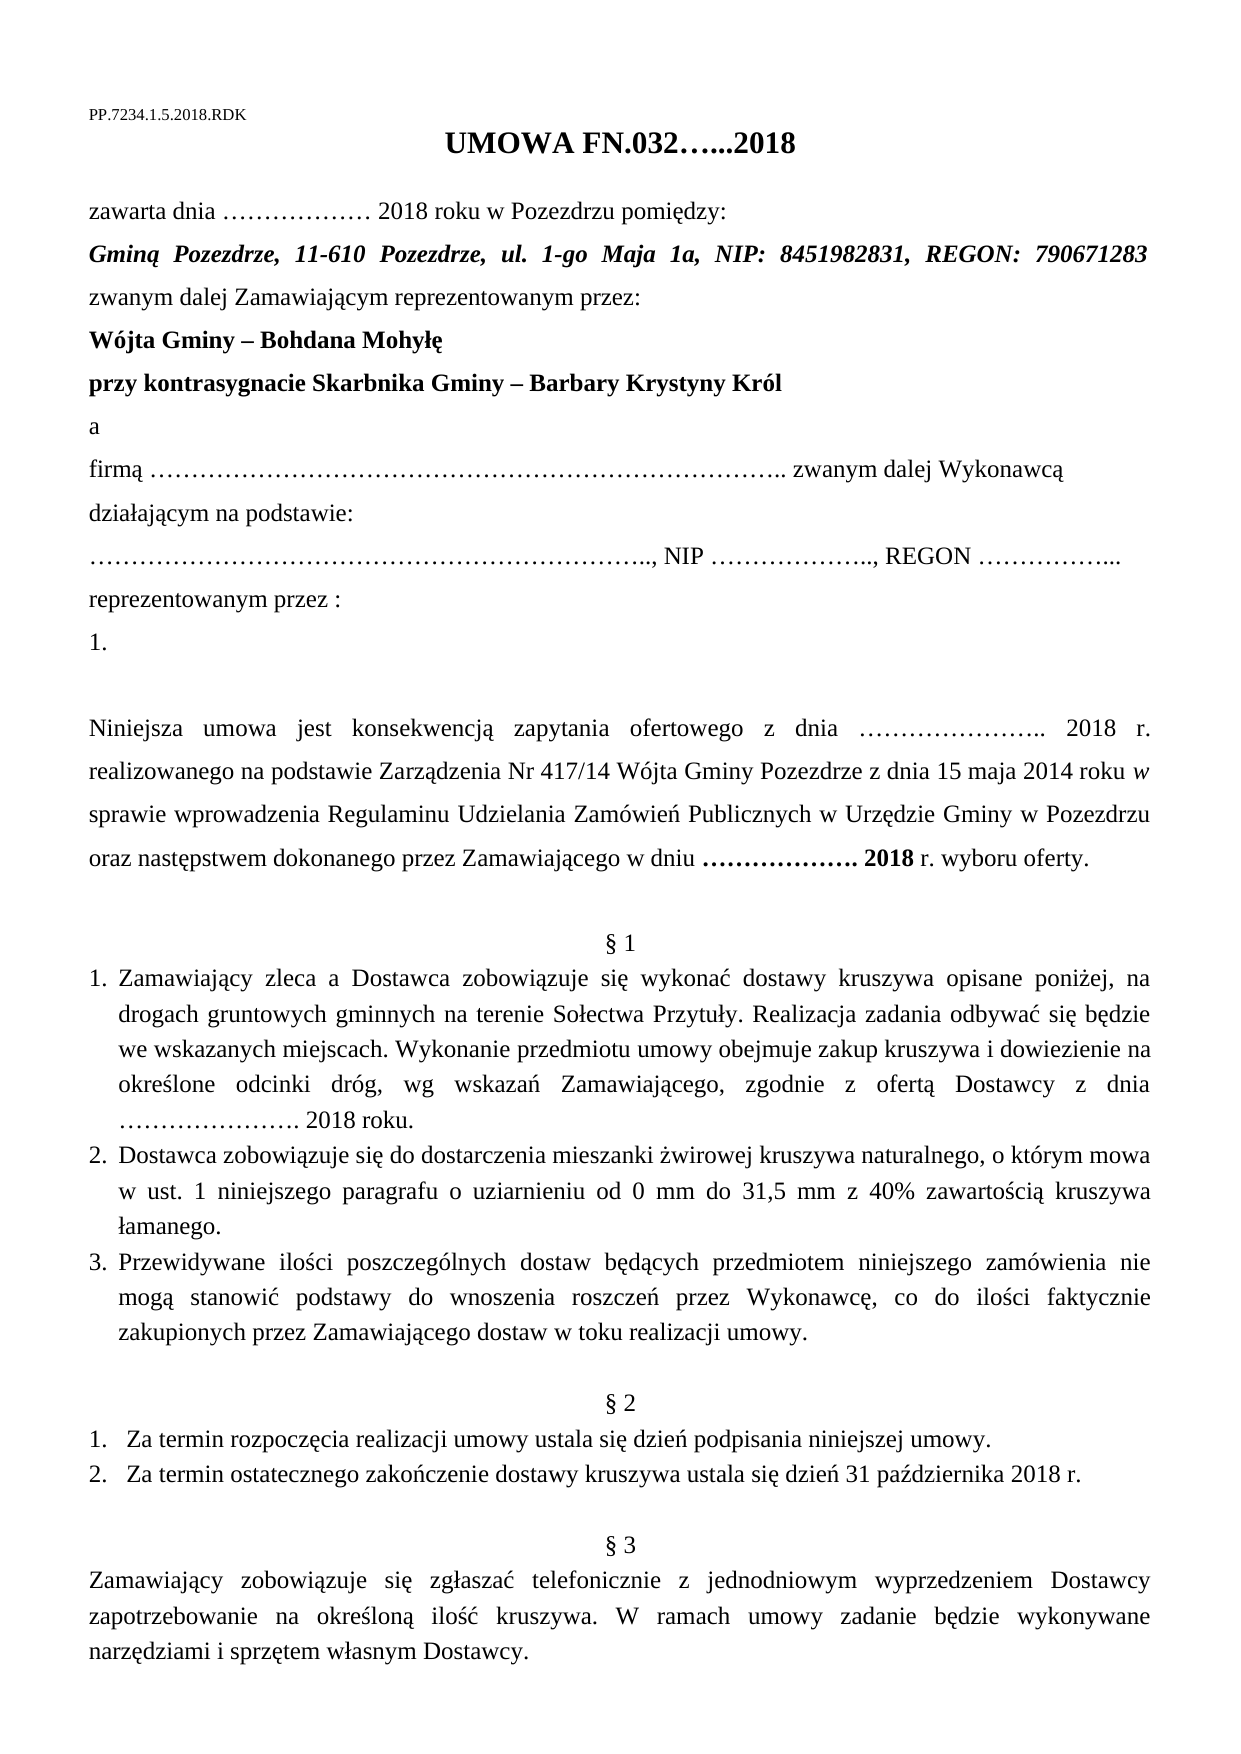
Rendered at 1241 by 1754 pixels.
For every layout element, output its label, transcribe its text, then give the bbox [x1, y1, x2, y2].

text a [88, 411, 1152, 440]
text firmą ………………………………………………………………….. zwanym dalej Wykonawcą [88, 454, 1152, 483]
text zawarta dnia ……………… 2018 roku w Pozezdrzu pomiędzy: [88, 196, 1152, 224]
list Za termin rozpoczęcia realizacji umowy ustala się dzień podpisania niniejszej umowy. [88, 1417, 1152, 1452]
text § 1 [88, 921, 1152, 957]
text przy kontrasygnacie Skarbnika Gminy – Barbary Krystyny Król [88, 368, 1152, 397]
text reprezentowanym przez : [88, 584, 1152, 613]
text Zamawiający zobowiązuje się zgłaszać telefonicznie z jednodniowym wyprzedzeniem Dostawcy zapotrzebowanie na określoną ilość kruszywa. W ramach umowy zadanie będzie wykonywane narzędziami i sprzętem własnym Dostawcy. [88, 1559, 1152, 1665]
text Wójta Gminy – Bohdana Mohyłę [88, 325, 1152, 354]
text Gminą Pozezdrze, 11-610 Pozezdrze, ul. 1-go Maja 1a, NIP: 8451982831, REGON: 790671283 zwanym dalej Zamawiającym reprezentowanym przez: [88, 239, 1152, 311]
text § 3 [88, 1523, 1152, 1559]
text działającym na podstawie: [88, 498, 1152, 526]
text § 2 [88, 1382, 1152, 1417]
text PP.7234.1.5.2018.RDK [88, 88, 1152, 124]
list Za termin ostatecznego zakończenie dostawy kruszywa ustala się dzień 31 października 2018 r. [88, 1452, 1152, 1488]
text 1. [88, 627, 1152, 656]
text UMOWA FN.032…...2018 [88, 124, 1152, 160]
list Dostawca zobowiązuje się do dostarczenia mieszanki żwirowej kruszywa naturalnego, o którym mowa w ust. 1 niniejszego paragrafu o uziarnieniu od 0 mm do 31,5 mm z 40% zawartością kruszywa łamanego. [88, 1134, 1152, 1240]
list Zamawiający zleca a Dostawca zobowiązuje się wykonać dostawy kruszywa opisane poniżej, na drogach gruntowych gminnych na terenie Sołectwa Przytuły. Realizacja zadania odbywać się będzie we wskazanych miejscach. Wykonanie przedmiotu umowy obejmuje zakup kruszywa i dowiezienie na określone odcinki dróg, wg wskazań Zamawiającego, zgodnie z ofertą Dostawcy z dnia …………………. 2018 roku. [88, 957, 1152, 1134]
text Niniejsza umowa jest konsekwencją zapytania ofertowego z dnia ………………….. 2018 r. realizowanego na podstawie Zarządzenia Nr 417/14 Wójta Gminy Pozezdrze z dnia 15 maja 2014 roku w sprawie wprowadzenia Regulaminu Udzielania Zamówień Publicznych w Urzędzie Gminy w Pozezdrzu oraz następstwem dokonanego przez Zamawiającego w dniu ………………. 2018 r. wyboru oferty. [88, 713, 1152, 871]
text ………………………………………………………….., NIP ……………….., REGON ……………... [88, 541, 1152, 569]
list Przewidywane ilości poszczególnych dostaw będących przedmiotem niniejszego zamówienia nie mogą stanowić podstawy do wnoszenia roszczeń przez Wykonawcę, co do ilości faktycznie zakupionych przez Zamawiającego dostaw w toku realizacji umowy. [88, 1240, 1152, 1346]
